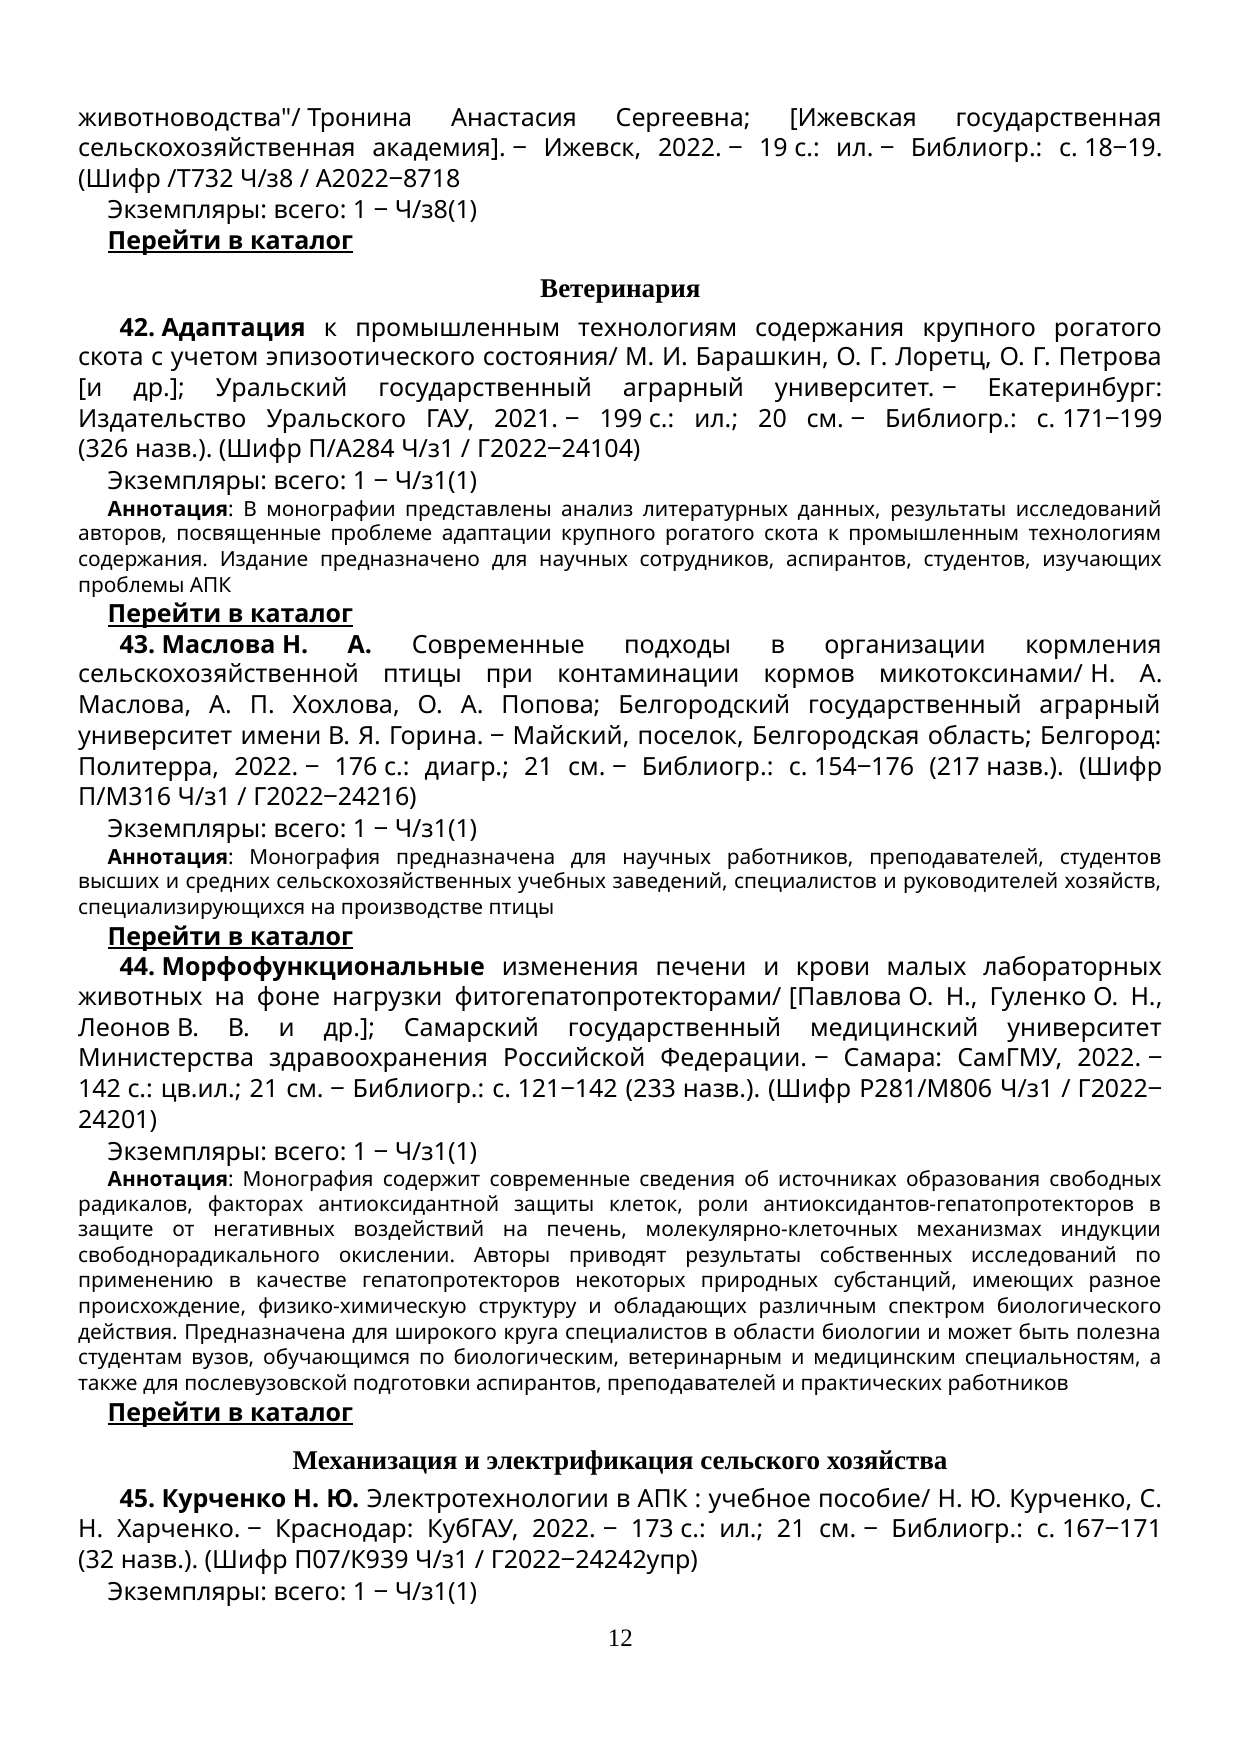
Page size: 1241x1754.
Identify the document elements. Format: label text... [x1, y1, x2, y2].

text Аннотация: Монография предназначена для научных работников, преподавателей, студентов высших и средних сельскохозяйственных учебных заведений, специалистов и руководителей хозяйств, специализирующихся на производстве птицы [78, 844, 1162, 921]
text 44. Морфофункциональные изменения печени и крови малых лабораторных животных на фоне нагрузки фитогепатопротекторами/ [Павлова О. Н., Гуленко О. Н., Леонов В. В. и др.]; Самарский государственный медицинский университет Министерства здравоохранения Российской Федерации. ‒ Самара: СамГМУ, 2022. ‒ 142 с.: цв.ил.; 21 см. ‒ Библиогр.: с. 121‒142 (233 назв.). (Шифр Р281/М806 Ч/з1 / Г2022‒24201) [78, 951, 1162, 1135]
text Экземпляры: всего: 1 ‒ Ч/з1(1) [78, 813, 1162, 844]
text Экземпляры: всего: 1 ‒ Ч/з8(1) [78, 194, 1162, 225]
text Экземпляры: всего: 1 ‒ Ч/з1(1) [78, 465, 1162, 496]
text Аннотация: Монография содержит современные сведения об источниках образования свободных радикалов, факторах антиоксидантной защиты клеток, роли антиоксидантов-гепатопротекторов в защите от негативных воздействий на печень, молекулярно-клеточных механизмах индукции свободнорадикального окислении. Авторы приводят результаты собственных исследований по применению в качестве гепатопротекторов некоторых природных субстанций, имеющих разное происхождение, физико-химическую структуру и обладающих различным спектром биологического действия. Предназначена для широкого круга специалистов в области биологии и может быть полезна студентам вузов, обучающимся по биологическим, ветеринарным и медицинским специальностям, а также для послевузовской подготовки аспирантов, преподавателей и практических работников [78, 1166, 1162, 1397]
text Перейти в каталог [78, 225, 1162, 256]
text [78, 102, 1162, 194]
subtitle Ветеринария [78, 272, 1162, 303]
text Экземпляры: всего: 1 ‒ Ч/з1(1) [78, 1135, 1162, 1166]
text 45. Курченко Н. Ю. Электротехнологии в АПК : учебное пособие/ Н. Ю. Курченко, С. Н. Харченко. ‒ Краснодар: КубГАУ, 2022. ‒ 173 с.: ил.; 21 см. ‒ Библиогр.: с. 167‒171 (32 назв.). (Шифр П07/К939 Ч/з1 / Г2022‒24242упр) [78, 1483, 1162, 1575]
text Аннотация: В монографии представлены анализ литературных данных, результаты исследований авторов, посвященные проблеме адаптации крупного рогатого скота к промышленным технологиям содержания. Издание предназначено для научных сотрудников, аспирантов, студентов, изучающих проблемы АПК [78, 496, 1162, 598]
text 43. Маслова Н. А. Современные подходы в организации кормления сельскохозяйственной птицы при контаминации кормов микотоксинами/ Н. А. Маслова, А. П. Хохлова, О. А. Попова; Белгородский государственный аграрный университет имени В. Я. Горина. ‒ Майский, поселок, Белгородская область; Белгород: Политерра, 2022. ‒ 176 с.: диагр.; 21 см. ‒ Библиогр.: с. 154‒176 (217 назв.). (Шифр П/М316 Ч/з1 / Г2022‒24216) [78, 629, 1162, 813]
text Экземпляры: всего: 1 ‒ Ч/з1(1) [78, 1575, 1162, 1606]
subtitle Механизация и электрификация сельского хозяйства [78, 1444, 1162, 1475]
text 42. Адаптация к промышленным технологиям содержания крупного рогатого скота с учетом эпизоотического состояния/ М. И. Барашкин, О. Г. Лоретц, О. Г. Петрова [и др.]; Уральский государственный аграрный университет. ‒ Екатеринбург: Издательство Уральского ГАУ, 2021. ‒ 199 с.: ил.; 20 см. ‒ Библиогр.: с. 171‒199 (326 назв.). (Шифр П/А284 Ч/з1 / Г2022‒24104) [78, 312, 1162, 465]
text Перейти в каталог [78, 921, 1162, 951]
text Перейти в каталог [78, 1397, 1162, 1427]
text Перейти в каталог [78, 598, 1162, 629]
